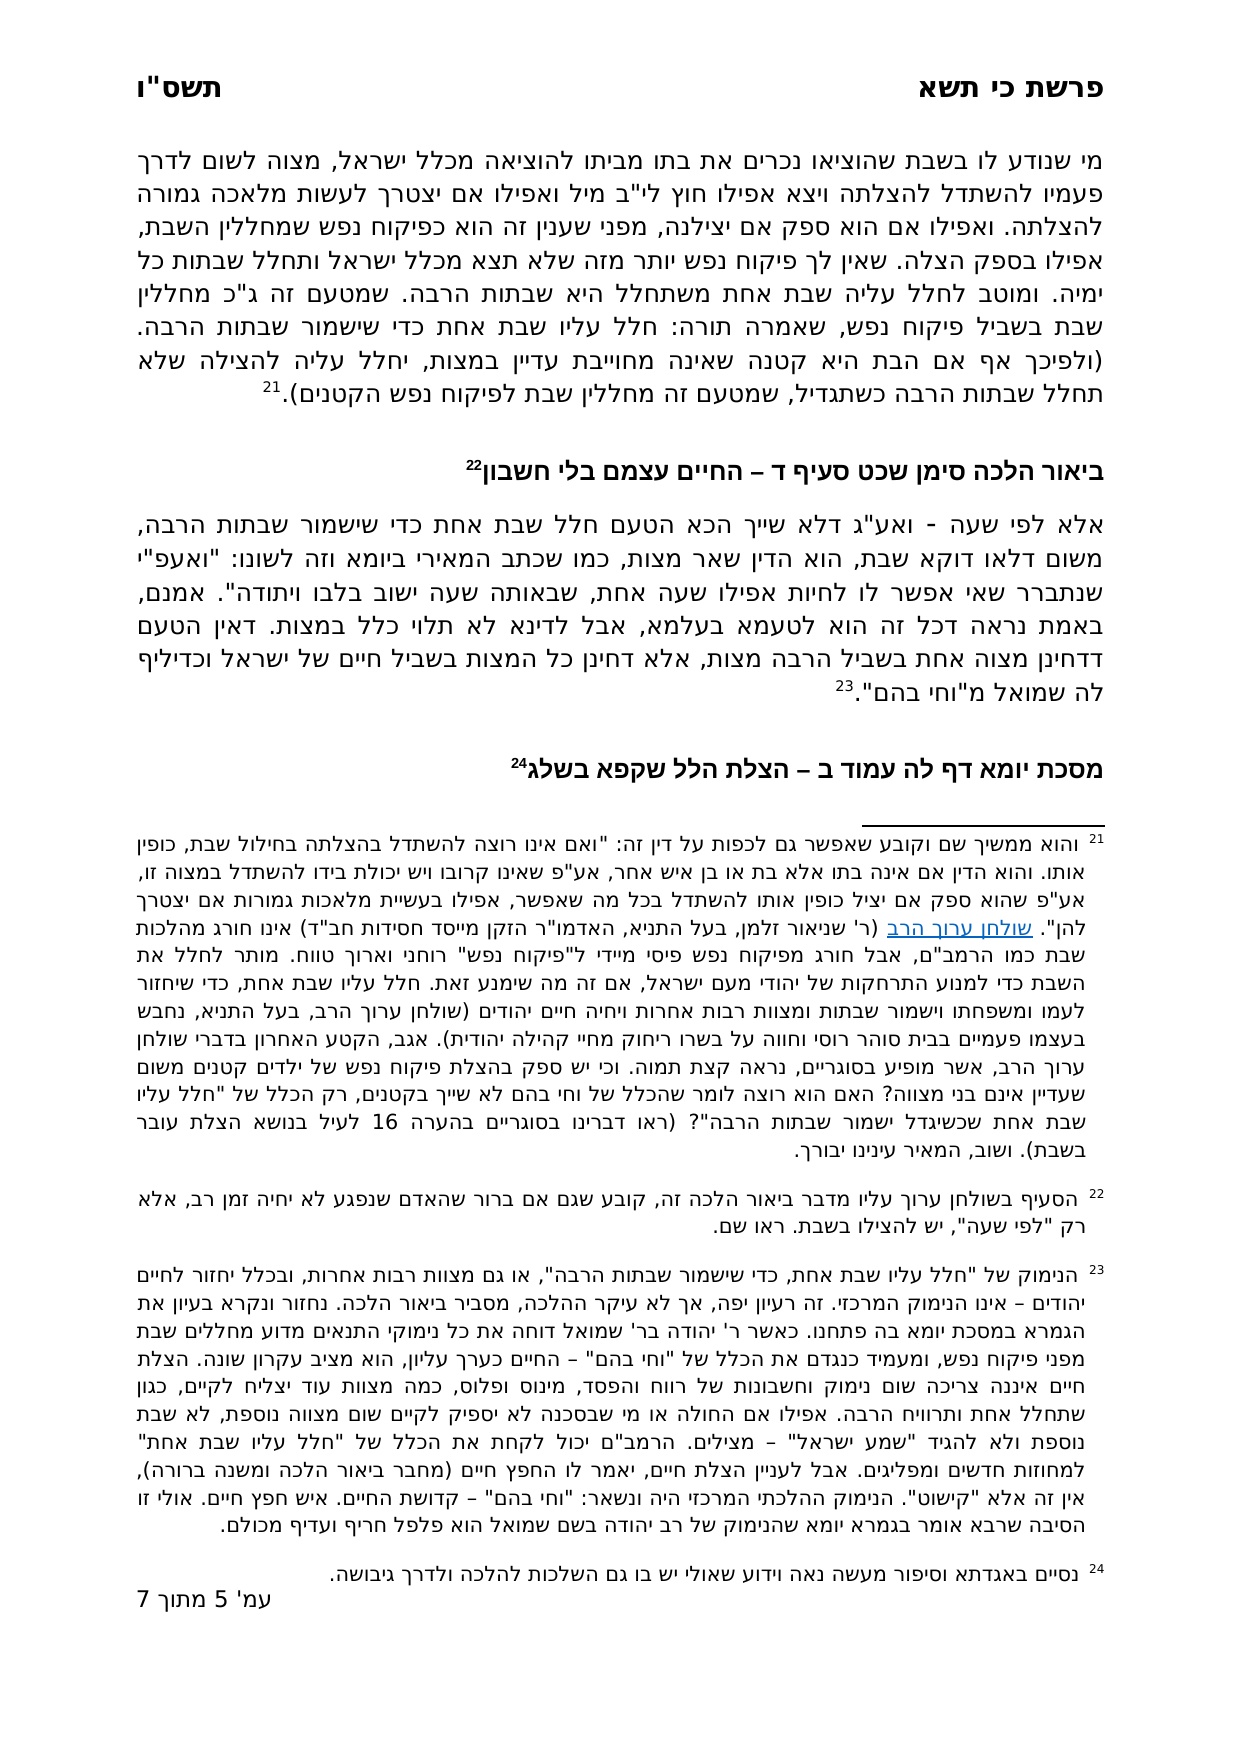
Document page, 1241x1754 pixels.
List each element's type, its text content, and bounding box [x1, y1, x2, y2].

text מסכת יומא דף לה עמוד ב – הצלת הלל שקפא בשלג [136, 753, 1104, 784]
text ביאור הלכה סימן שכט סעיף ד – החיים עצמם בלי חשבון [136, 454, 1104, 486]
text מי שנודע לו בשבת שהוציאו נכרים את בתו מביתו להוציאה מכלל ישראל, מצוה לשום לדרך פעמיו להשתדל להצלתה ויצא אפילו חוץ לי"ב מיל ואפילו אם יצטרך לעשות מלאכה גמורה להצלתה. ואפילו אם הוא ספק אם יצילנה, מפני שענין זה הוא כפיקוח נפש שמחללין השבת, אפילו בספק הצלה. שאין לך פיקוח נפש יותר מזה שלא תצא מכלל ישראל ותחלל שבתות כל ימיה. ומוטב לחלל עליה שבת אחת משתחלל היא שבתות הרבה. שמטעם זה ג"כ מחללין שבת בשביל פיקוח נפש, שאמרה תורה: חלל עליו שבת אחת כדי שישמור שבתות הרבה. (ולפיכך אף אם הבת היא קטנה שאינה מחוייבת עדיין במצות, יחלל עליה להצילה שלא תחלל שבתות הרבה כשתגדיל, שמטעם זה מחללין שבת לפיקוח נפש הקטנים). [136, 142, 1104, 408]
text אלא לפי שעה - ואע"ג דלא שייך הכא הטעם חלל שבת אחת כדי שישמור שבתות הרבה, משום דלאו דוקא שבת, הוא הדין שאר מצות, כמו שכתב המאירי ביומא וזה לשונו: "ואעפ"י שנתברר שאי אפשר לו לחיות אפילו שעה אחת, שבאותה שעה ישוב בלבו ויתודה". אמנם, באמת נראה דכל זה הוא לטעמא בעלמא, אבל לדינא לא תלוי כלל במצות. דאין הטעם דדחינן מצוה אחת בשביל הרבה מצות, אלא דחינן כל המצות בשביל חיים של ישראל וכדיליף לה שמואל מ"וחי בהם". [136, 506, 1104, 707]
